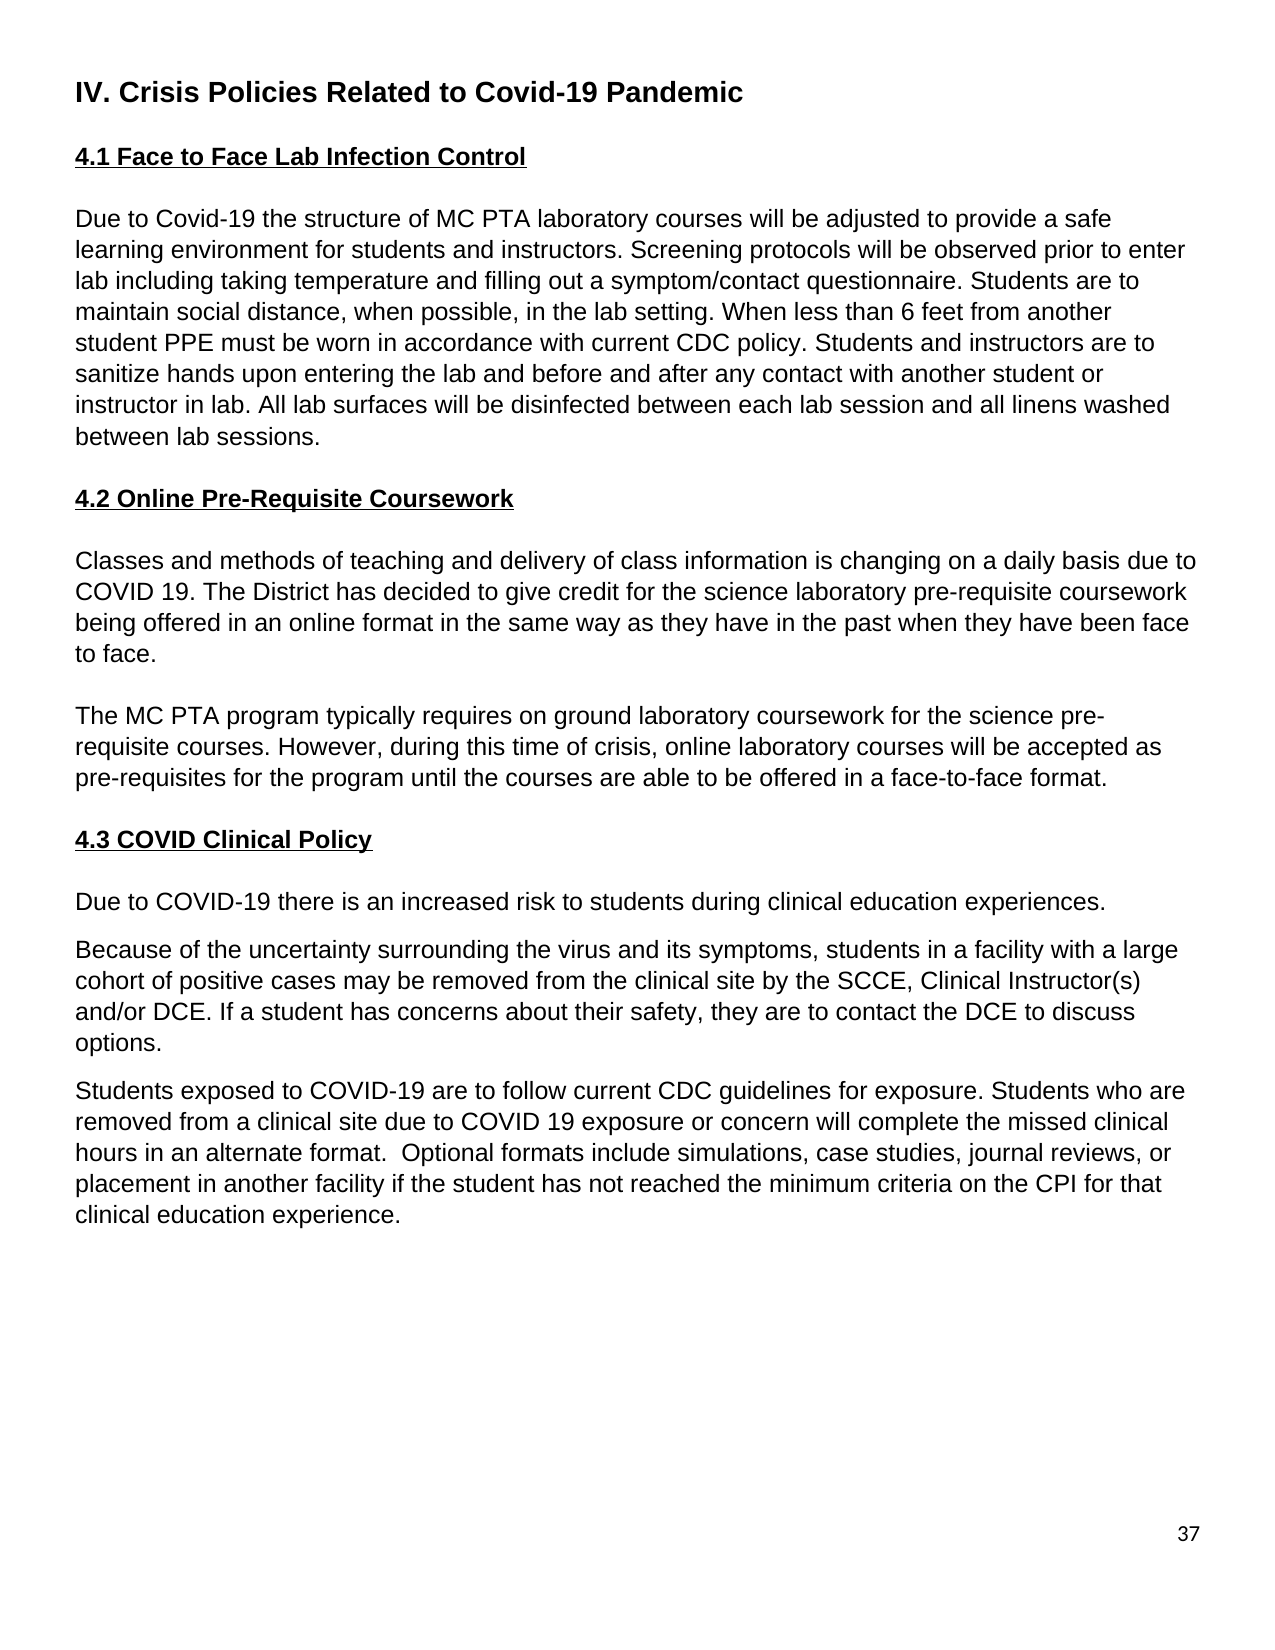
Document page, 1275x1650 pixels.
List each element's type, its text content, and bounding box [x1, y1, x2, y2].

text 4.2 Online Pre-Requisite Coursework [75, 484, 1200, 512]
text The MC PTA program typically requires on ground laboratory coursework for the science pre-requisite courses. However, during this time of crisis, online laboratory courses will be accepted as pre-requisites for the program until the courses are able to be offered in a face-to-face format. [75, 701, 1200, 792]
text Due to COVID-19 there is an increased risk to students during clinical education experiences. [75, 887, 1200, 916]
text Students exposed to COVID-19 are to follow current CDC guidelines for exposure. Students who are removed from a clinical site due to COVID 19 exposure or concern will complete the missed clinical hours in an alternate format. Optional formats include simulations, case studies, journal reviews, or placement in another facility if the student has not reached the minimum criteria on the CPI for that clinical education experience. [75, 1076, 1200, 1229]
text 4.3 COVID Clinical Policy [75, 825, 1200, 854]
text 4.1 Face to Face Lab Infection Control [75, 142, 1200, 171]
text Classes and methods of teaching and delivery of class information is changing on a daily basis due to COVID 19. The District has decided to give credit for the science laboratory pre-requisite coursework being offered in an online format in the same way as they have in the past when they have been face to face. [75, 546, 1200, 668]
text IV. Crisis Policies Related to Covid-19 Pandemic [75, 75, 1200, 108]
text Due to Covid-19 the structure of MC PTA laboratory courses will be adjusted to provide a safe learning environment for students and instructors. Screening protocols will be observed prior to enter lab including taking temperature and filling out a symptom/contact questionnaire. Students are to maintain social distance, when possible, in the lab setting. When less than 6 feet from another student PPE must be worn in accordance with current CDC policy. Students and instructors are to sanitize hands upon entering the lab and before and after any contact with another student or instructor in lab. All lab surfaces will be disinfected between each lab session and all linens washed between lab sessions. [75, 204, 1200, 450]
text Because of the uncertainty surrounding the virus and its symptoms, students in a facility with a large cohort of positive cases may be removed from the clinical site by the SCCE, Clinical Instructor(s) and/or DCE. If a student has concerns about their safety, they are to contact the DCE to discuss options. [75, 935, 1200, 1057]
